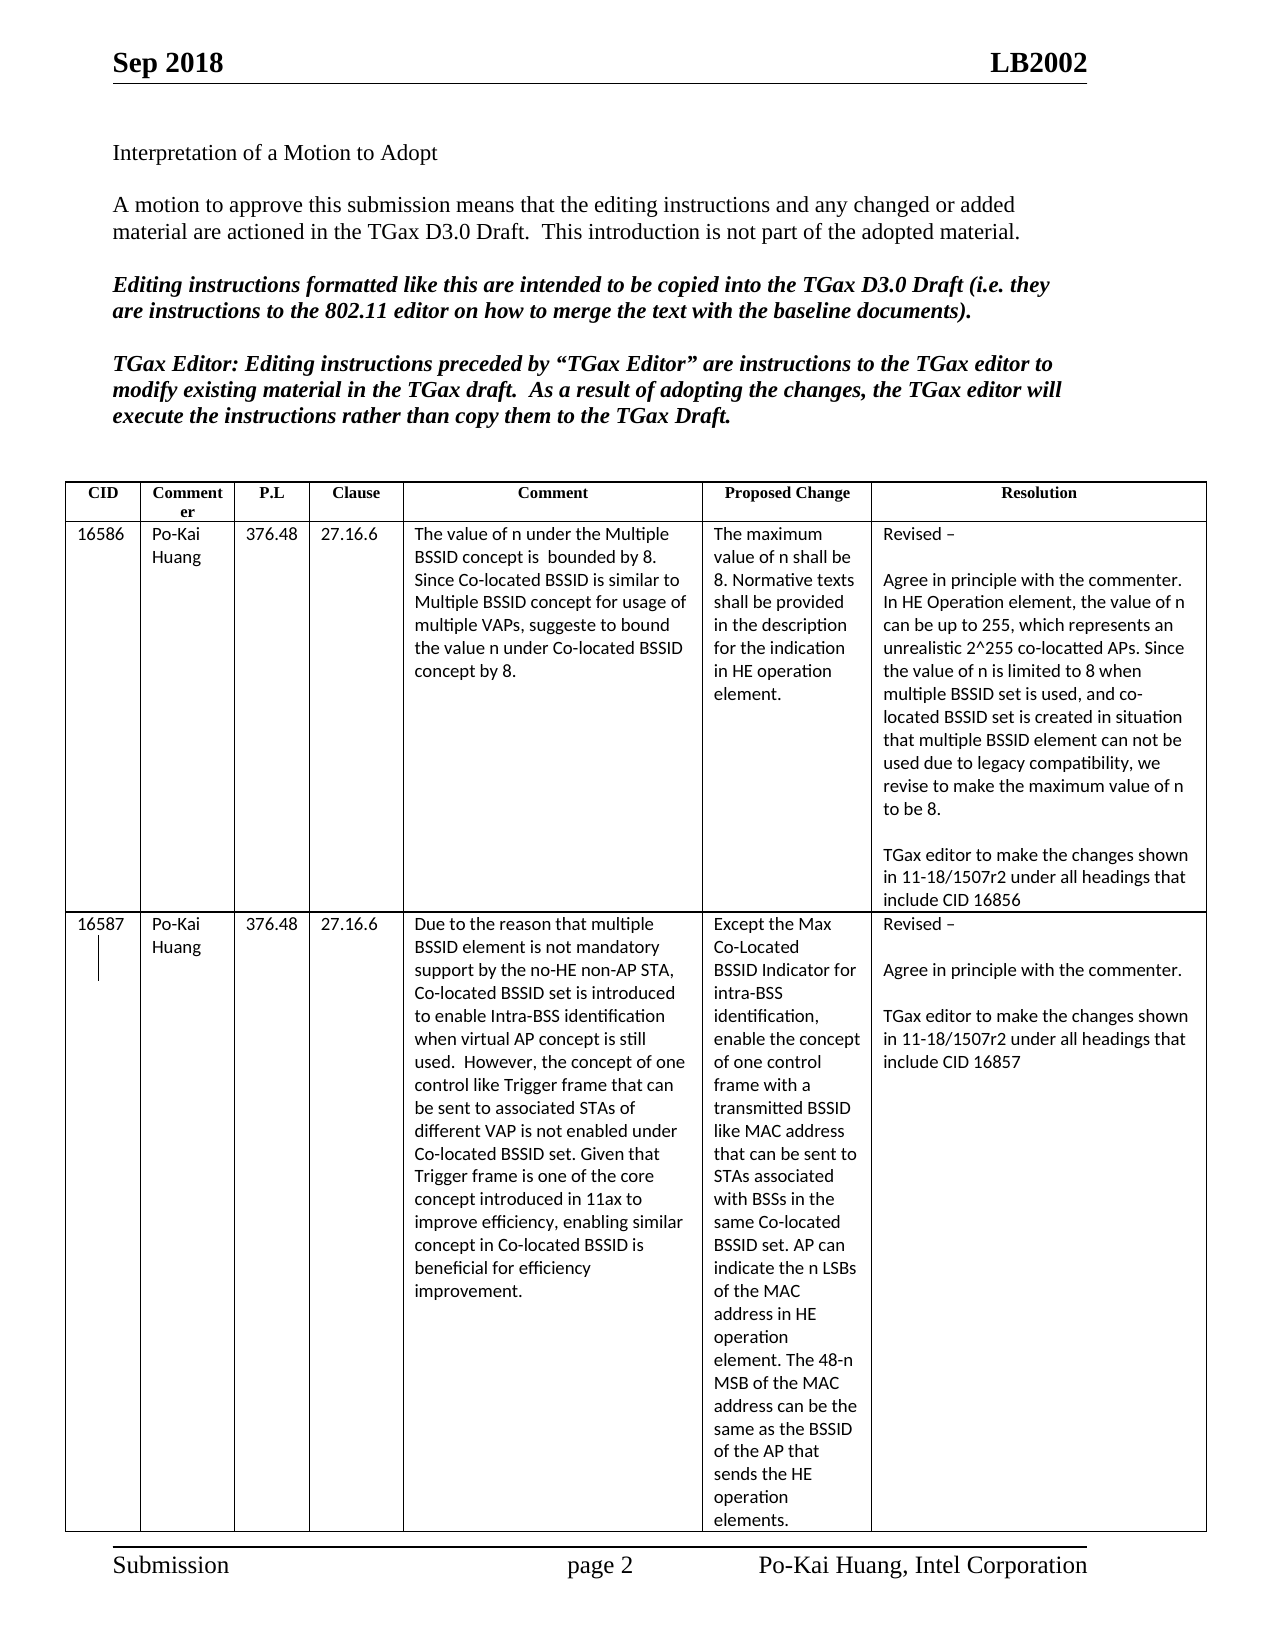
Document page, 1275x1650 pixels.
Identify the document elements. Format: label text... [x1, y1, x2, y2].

text A motion to approve this submission means that the editing instructions and any changed or added material are actioned in the TGax D3.0 Draft. This introduction is not part of the adopted material. [112, 192, 1087, 244]
table_cell Due to the reason that multiple BSSID element is not mandatory support by the no-HE non-AP STA, Co-located BSSID set is introduced to enable Intra-BSS identification when virtual AP concept is still used. However, the concept of one control like Trigger frame that can be sent to associated STAs of different VAP is not enabled under Co-located BSSID set. Given that Trigger frame is one of the core concept introduced in 11ax to improve efficiency, enabling similar concept in Co-located BSSID is beneficial for efficiency improvement. [404, 913, 702, 1531]
text Editing instructions formatted like this are intended to be copied into the TGax D3.0 Draft (i.e. they are instructions to the 802.11 editor on how to merge the text with the baseline documents). [112, 271, 1087, 323]
table_header Commenter [141, 483, 234, 521]
table_cell 376.48 [235, 522, 309, 911]
text TGax Editor: Editing instructions preceded by “TGax Editor” are instructions to the TGax editor to modify existing material in the TGax draft. As a result of adopting the changes, the TGax editor will execute the instructions rather than copy them to the TGax Draft. [112, 350, 1087, 429]
table_header P.L [235, 483, 309, 521]
table_header Resolution [872, 483, 1206, 521]
table_header CID [66, 483, 140, 521]
table_cell Po-Kai Huang [141, 913, 234, 1531]
table_header Clause [310, 483, 403, 521]
table_cell 16587 [66, 913, 140, 1531]
table_header Proposed Change [703, 483, 871, 521]
table_cell 27.16.6 [310, 913, 403, 1531]
table_cell 27.16.6 [310, 522, 403, 911]
table_cell Revised – Agree in principle with the commenter. In HE Operation element, the value of n can be up to 255, which represents an unrealistic 2^255 co-locatted APs. Since the value of n is limited to 8 when multiple BSSID set is used, and co-located BSSID set is created in situation that multiple BSSID element can not be used due to legacy compatibility, we revise to make the maximum value of n to be 8. TGax editor to make the changes shown in 11-18/1507r2 under all headings that include CID 16856 [872, 522, 1206, 911]
table_cell 376.48 [235, 913, 309, 1531]
table_cell Po-Kai Huang [141, 522, 234, 911]
text Interpretation of a Motion to Adopt [112, 139, 1087, 165]
table_cell Except the Max Co-Located BSSID Indicator for intra-BSS identification, enable the concept of one control frame with a transmitted BSSID like MAC address that can be sent to STAs associated with BSSs in the same Co-located BSSID set. AP can indicate the n LSBs of the MAC address in HE operation element. The 48-n MSB of the MAC address can be the same as the BSSID of the AP that sends the HE operation elements. [703, 913, 871, 1531]
table_header Comment [404, 483, 702, 521]
table_cell The value of n under the Multiple BSSID concept is bounded by 8. Since Co-located BSSID is similar to Multiple BSSID concept for usage of multiple VAPs, suggeste to bound the value n under Co-located BSSID concept by 8. [404, 522, 702, 911]
table_cell Revised – Agree in principle with the commenter. TGax editor to make the changes shown in 11-18/1507r2 under all headings that include CID 16857 [872, 913, 1206, 1531]
table_cell 16586 [66, 522, 140, 911]
table_cell The maximum value of n shall be 8. Normative texts shall be provided in the description for the indication in HE operation element. [703, 522, 871, 911]
